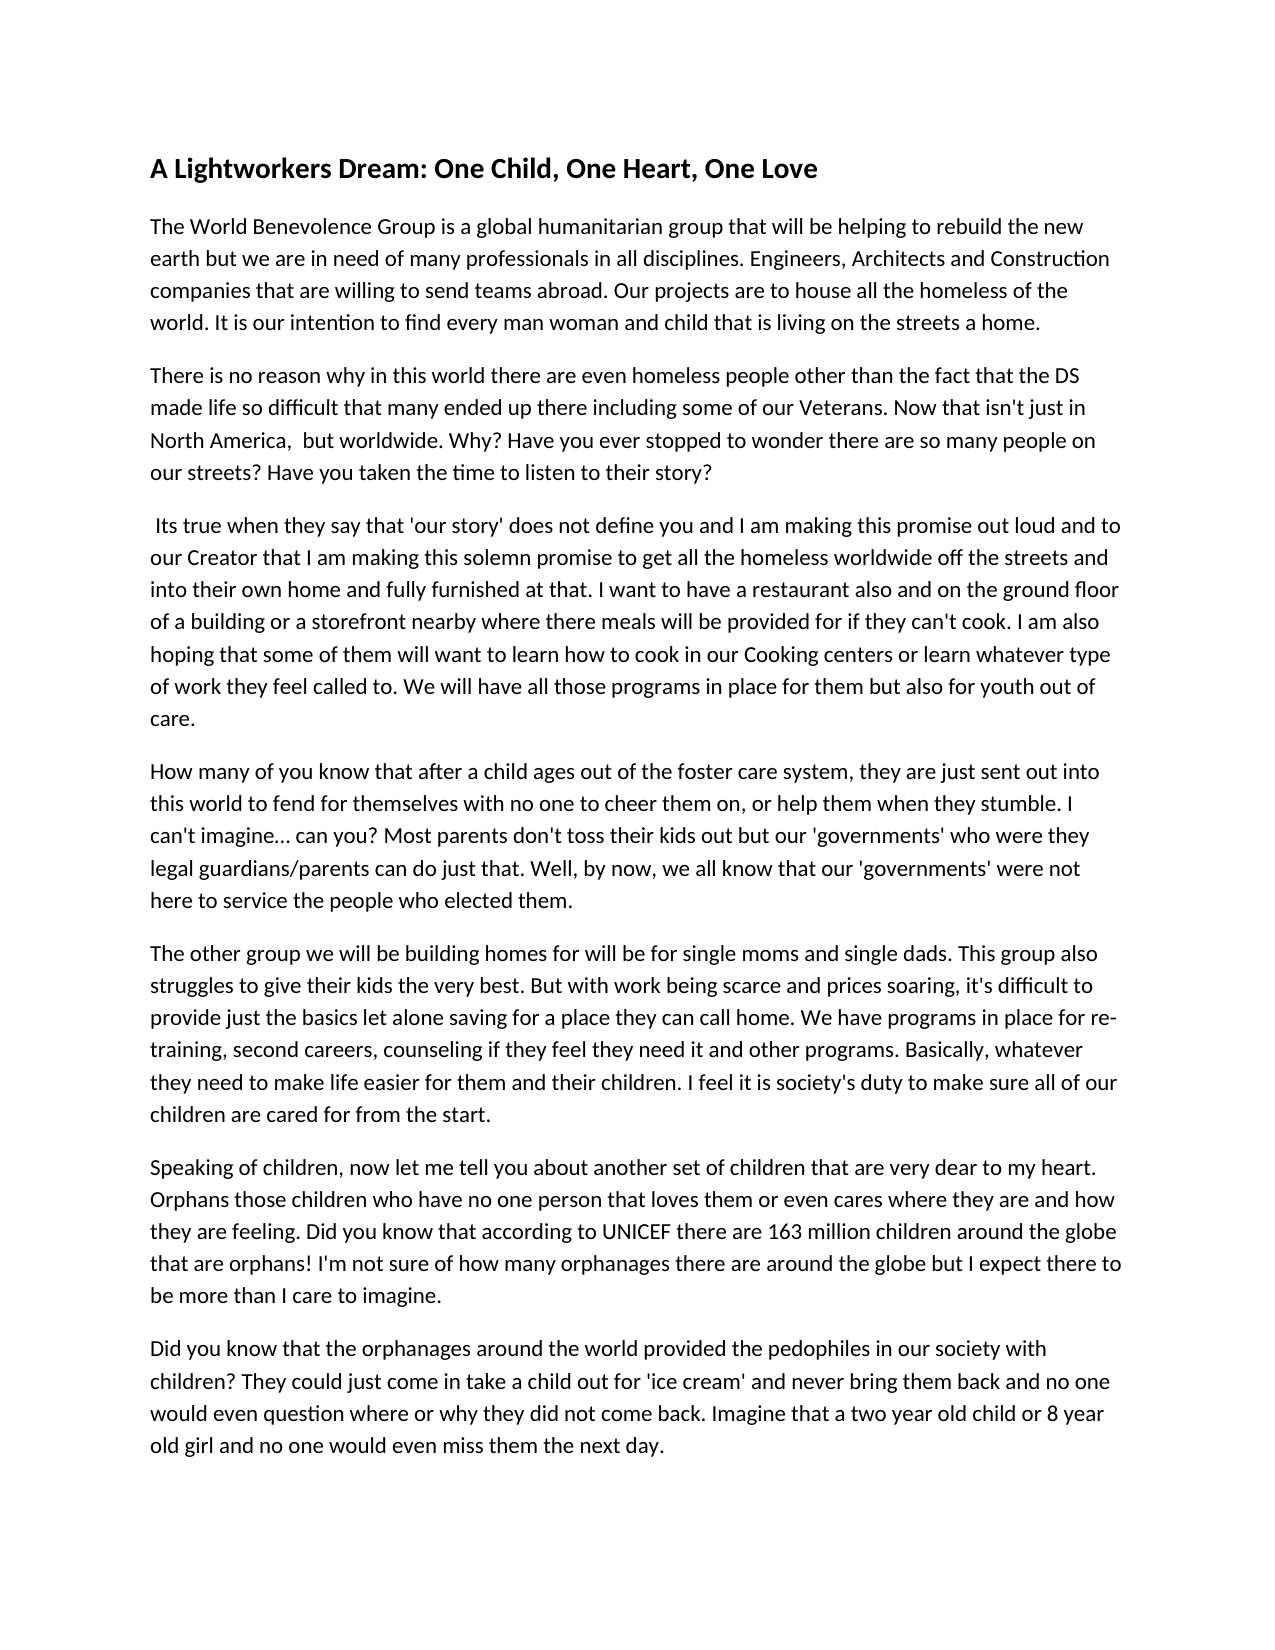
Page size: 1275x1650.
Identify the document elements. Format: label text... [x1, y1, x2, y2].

text The other group we will be building homes for will be for single moms and single dads. This group also struggles to give their kids the very best. But with work being scarce and prices soaring, it's difficult to provide just the basics let alone saving for a place they can call home. We have programs in place for re-training, second careers, counseling if they feel they need it and other programs. Basically, whatever they need to make life easier for them and their children. I feel it is society's duty to make sure all of our children are cared for from the start. [150, 939, 1125, 1128]
text The World Benevolence Group is a global humanitarian group that will be helping to rebuild the new earth but we are in need of many professionals in all disciplines. Engineers, Architects and Construction companies that are willing to send teams abroad. Our projects are to house all the homeless of the world. It is our intention to find every man woman and child that is living on the streets a home. [150, 212, 1125, 336]
text Speaking of children, now let me tell you about another set of children that are very dear to my heart. Orphans those children who have no one person that loves them or even cares where they are and how they are feeling. Did you know that according to UNICEF there are 163 million children around the globe that are orphans! I'm not sure of how many orphanages there are around the globe but I expect there to be more than I care to imagine. [150, 1153, 1125, 1309]
text Its true when they say that 'our story' does not define you and I am making this promise out loud and to our Creator that I am making this solemn promise to get all the homeless worldwide off the streets and into their own home and fully furnished at that. I want to have a restaurant also and on the ground floor of a building or a storefront nearby where there meals will be provided for if they can't cook. I am also hoping that some of them will want to learn how to cook in our Cooking centers or learn whatever type of work they feel called to. We will have all those programs in place for them but also for youth out of care. [150, 511, 1125, 732]
text A Lightworkers Dream: One Child, One Heart, One Love [150, 150, 1125, 186]
text There is no reason why in this world there are even homeless people other than the fact that the DS made life so difficult that many ended up there including some of our Veterans. Now that isn't just in North America, but worldwide. Why? Have you ever stopped to wonder there are so many people on our streets? Have you taken the time to listen to their story? [150, 361, 1125, 486]
text How many of you know that after a child ages out of the foster care system, they are just sent out into this world to fend for themselves with no one to cheer them on, or help them when they stumble. I can't imagine… can you? Most parents don't toss their kids out but our 'governments' who were they legal guardians/parents can do just that. Well, by now, we all know that our 'governments' were not here to service the people who elected them. [150, 757, 1125, 914]
text Did you know that the orphanages around the world provided the pedophiles in our society with children? They could just come in take a child out for 'ice cream' and never bring them back and no one would even question where or why they did not come back. Imagine that a two year old child or 8 year old girl and no one would even miss them the next day. [150, 1334, 1125, 1459]
